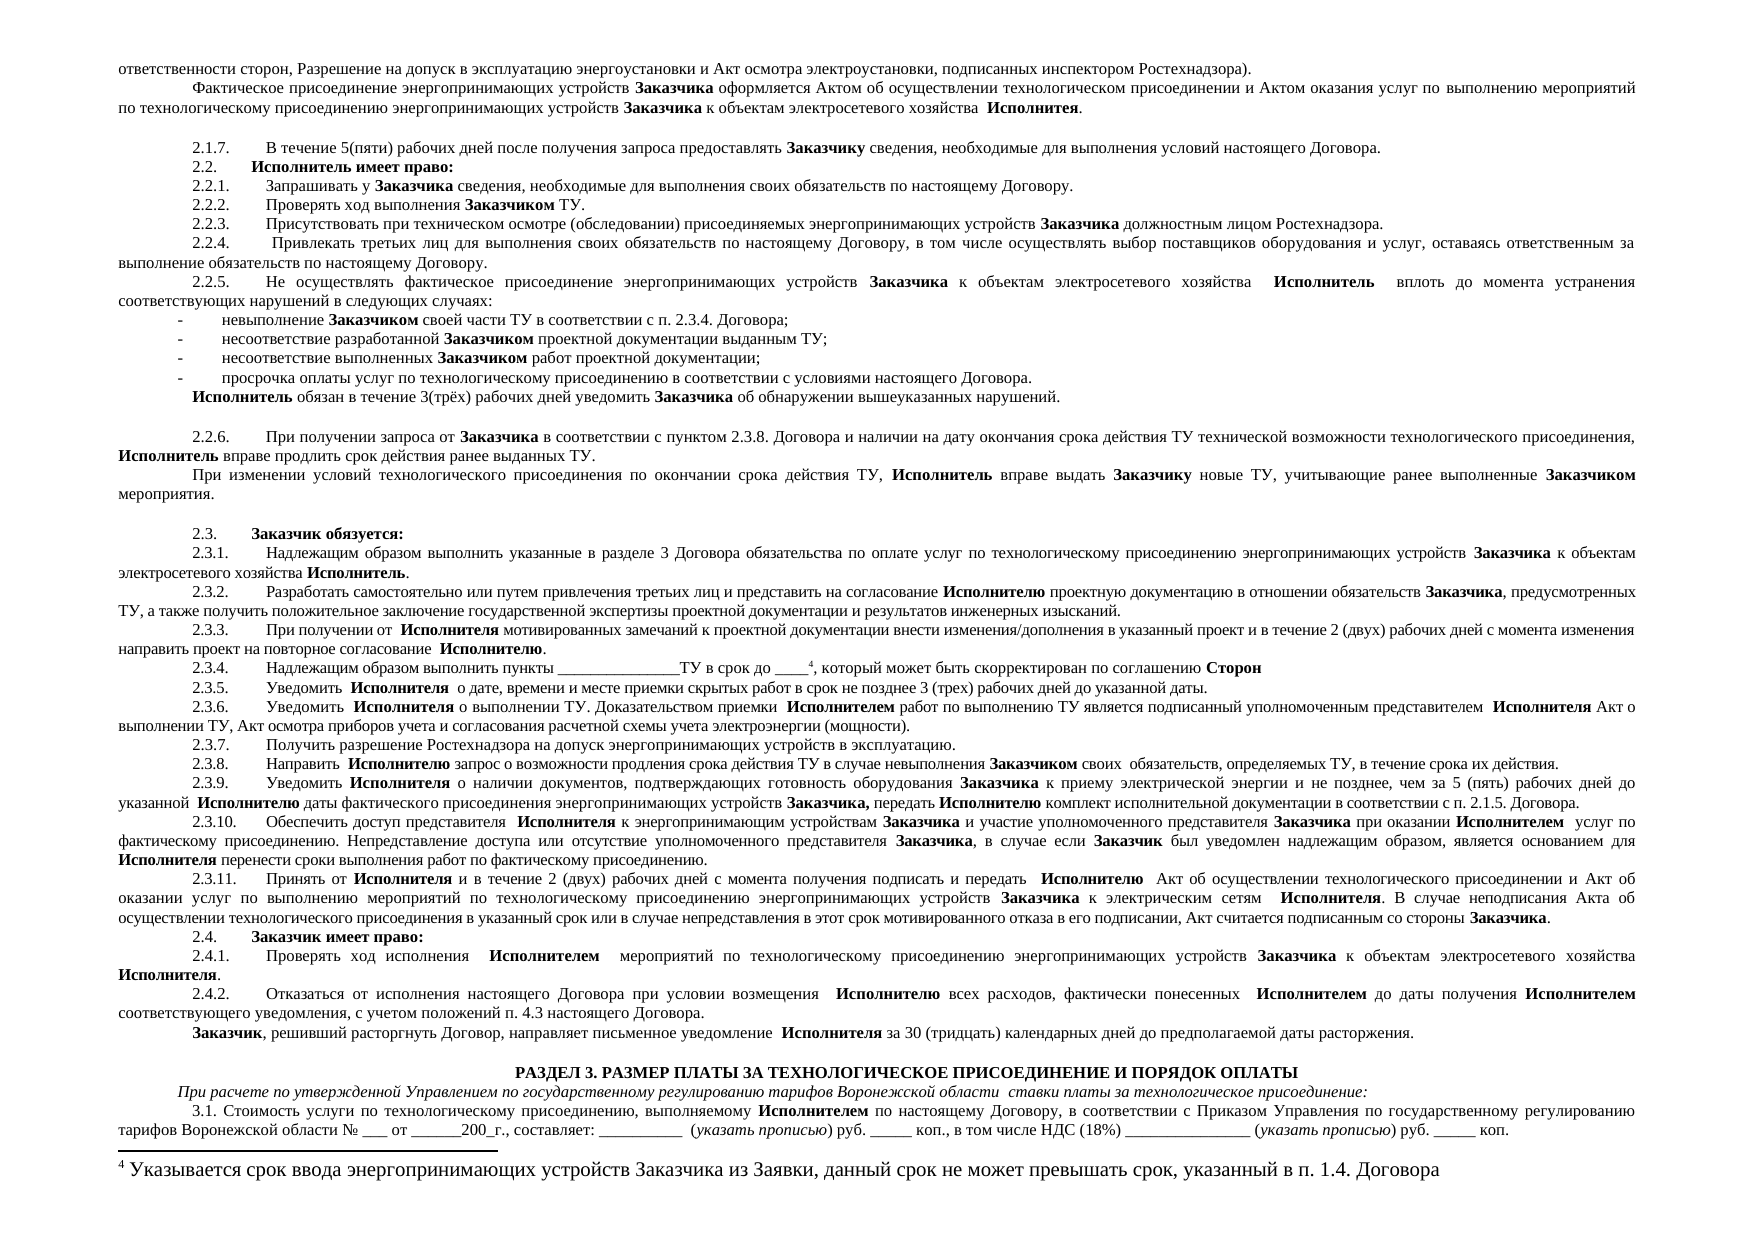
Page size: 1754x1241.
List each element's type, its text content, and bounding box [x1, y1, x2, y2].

list несоответствие выполненных Заказчиком работ проектной документации; [177, 348, 1636, 367]
list Уведомить Исполнителя о дате, времени и месте приемки скрытых работ в срок не позднее 3 (трех) рабочих дней до указанной даты. [118, 677, 1636, 697]
text Исполнитель обязан в течение 3(трёх) рабочих дней уведомить Заказчика об обнаружении вышеуказанных нарушений. [118, 387, 1636, 406]
list При получении от Исполнителя мотивированных замечаний к проектной документации внести изменения/дополнения в указанный проект и в течение 2 (двух) рабочих дней с момента изменения направить проект на повторное согласование Исполнителю. [118, 620, 1636, 658]
list Проверять ход исполнения Исполнителем мероприятий по технологическому присоединению энергопринимающих устройств Заказчика к объектам электросетевого хозяйства Исполнителя. [118, 946, 1636, 984]
list просрочка оплаты услуг по технологическому присоединению в соответствии с условиями настоящего Договора. [177, 367, 1636, 387]
list Заказчик обязуется: [192, 524, 1636, 543]
list невыполнение Заказчиком своей части ТУ в соответствии с п. 2.3.4. Договора; [177, 310, 1636, 329]
list Уведомить Исполнителя о наличии документов, подтверждающих готовность оборудования Заказчика к приему электрической энергии и не позднее, чем за 5 (пять) рабочих дней до указанной Исполнителю даты фактического присоединения энергопринимающих устройств Заказчика, передать Исполнителю комплект исполнительной документации в соответствии с п. 2.1.5. Договора. [118, 773, 1636, 812]
list Запрашивать у Заказчика сведения, необходимые для выполнения своих обязательств по настоящему Договору. [118, 176, 1636, 195]
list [118, 59, 1636, 78]
list Получить разрешение Ростехнадзора на допуск энергопринимающих устройств в эксплуатацию. [118, 735, 1636, 754]
list Обеспечить доступ представителя Исполнителя к энергопринимающим устройствам Заказчика и участие уполномоченного представителя Заказчика при оказании Исполнителем услуг по фактическому присоединению. Непредставление доступа или отсутствие уполномоченного представителя Заказчика, в случае если Заказчик был уведомлен надлежащим образом, является основанием для Исполнителя перенести сроки выполнения работ по фактическому присоединению. [118, 812, 1636, 869]
list Направить Исполнителю запрос о возможности продления срока действия ТУ в случае невыполнения Заказчиком своих обязательств, определяемых ТУ, в течение срока их действия. [118, 754, 1636, 773]
list несоответствие разработанной Заказчиком проектной документации выданным ТУ; [177, 329, 1636, 348]
text Заказчик, решивший расторгнуть Договор, направляет письменное уведомление Исполнителя за 30 (тридцать) календарных дней до предполагаемой даты расторжения. [118, 1022, 1636, 1042]
text При изменении условий технологического присоединения по окончании срока действия ТУ, Исполнитель вправе выдать Заказчику новые ТУ, учитывающие ранее выполненные Заказчиком мероприятия. [118, 465, 1636, 503]
list Надлежащим образом выполнить указанные в разделе 3 Договора обязательства по оплате услуг по технологическому присоединению энергопринимающих устройств Заказчика к объектам электросетевого хозяйства Исполнитель. [118, 543, 1636, 582]
list Отказаться от исполнения настоящего Договора при условии возмещения Исполнителю всех расходов, фактически понесенных Исполнителем до даты получения Исполнителем соответствующего уведомления, с учетом положений п. 4.3 настоящего Договора. [118, 984, 1636, 1022]
list Надлежащим образом выполнить пункты _______________ТУ в срок до ____, который может быть скорректирован по соглашению Сторон [118, 658, 1636, 677]
list Привлекать третьих лиц для выполнения своих обязательств по настоящему Договору, в том числе осуществлять выбор поставщиков оборудования и услуг, оставаясь ответственным за выполнение обязательств по настоящему Договору. [118, 233, 1636, 272]
list Проверять ход выполнения Заказчиком ТУ. [118, 195, 1636, 214]
text РАЗДЕЛ 3. РАЗМЕР ПЛАТЫ ЗА ТЕХНОЛОГИЧЕСКОЕ ПРИСОЕДИНЕНИЕ И ПОРЯДОК ОПЛАТЫ [118, 1062, 1636, 1082]
list Не осуществлять фактическое присоединение энергопринимающих устройств Заказчика к объектам электросетевого хозяйства Исполнитель вплоть до момента устранения соответствующих нарушений в следующих случаях: [118, 272, 1636, 310]
list При получении запроса от Заказчика в соответствии с пунктом 2.3.8. Договора и наличии на дату окончания срока действия ТУ технической возможности технологического присоединения, Исполнитель вправе продлить срок действия ранее выданных ТУ. [118, 427, 1636, 465]
list Исполнитель имеет право: [192, 157, 1636, 176]
list Уведомить Исполнителя о выполнении ТУ. Доказательством приемки Исполнителем работ по выполнению ТУ является подписанный уполномоченным представителем Исполнителя Акт о выполнении ТУ, Акт осмотра приборов учета и согласования расчетной схемы учета электроэнергии (мощности). [118, 697, 1636, 735]
list Принять от Исполнителя и в течение 2 (двух) рабочих дней с момента получения подписать и передать Исполнителю Акт об осуществлении технологического присоединении и Акт об оказании услуг по выполнению мероприятий по технологическому присоединению энергопринимающих устройств Заказчика к электрическим сетям Исполнителя. В случае неподписания Акта об осуществлении технологического присоединения в указанный срок или в случае непредставления в этот срок мотивированного отказа в его подписании, Акт считается подписанным со стороны Заказчика. [118, 869, 1636, 927]
text 3.1. Стоимость услуги по технологическому присоединению, выполняемому Исполнителем по настоящему Договору, в соответствии с Приказом Управления по государственному регулированию тарифов Воронежской области № ___ от ______200_г., составляет: __________ (указать прописью) руб. _____ коп., в том числе НДС (18%) _______________ (указать прописью) руб. _____ коп. [118, 1101, 1636, 1139]
list В течение 5(пяти) рабочих дней после получения запроса предоставлять Заказчику сведения, необходимые для выполнения условий настоящего Договора. [118, 137, 1636, 157]
text Фактическое присоединение энергопринимающих устройств Заказчика оформляется Актом об осуществлении технологическом присоединении и Актом оказания услуг по выполнению мероприятий по технологическому присоединению энергопринимающих устройств Заказчика к объектам электросетевого хозяйства Исполнитея. [118, 78, 1636, 117]
list Разработать самостоятельно или путем привлечения третьих лиц и представить на согласование Исполнителю проектную документацию в отношении обязательств Заказчика, предусмотренных ТУ, а также получить положительное заключение государственной экспертизы проектной документации и результатов инженерных изысканий. [118, 582, 1636, 620]
text При расчете по утвержденной Управлением по государственному регулированию тарифов Воронежской области ставки платы за технологическое присоединение: [118, 1082, 1636, 1101]
list Заказчик имеет право: [192, 927, 1636, 946]
list Присутствовать при техническом осмотре (обследовании) присоединяемых энергопринимающих устройств Заказчика должностным лицом Ростехнадзора. [118, 214, 1636, 233]
